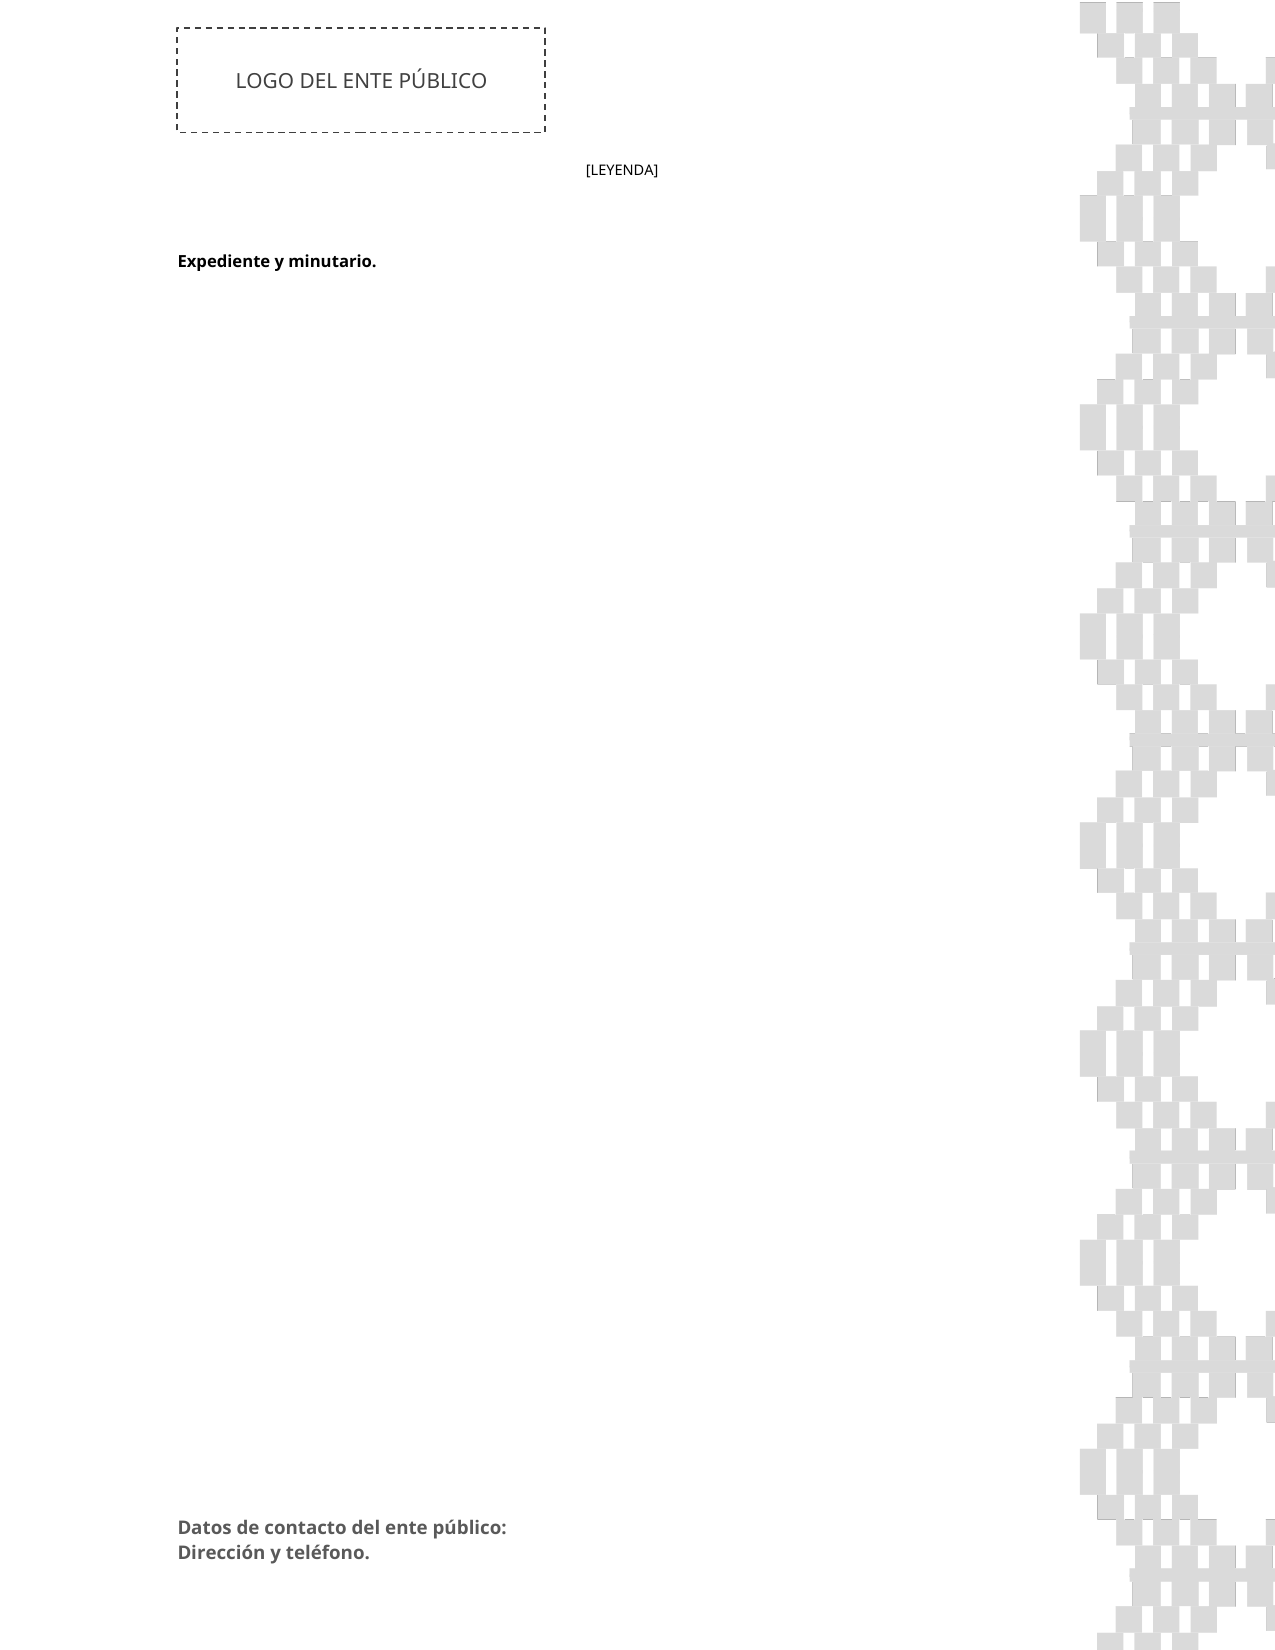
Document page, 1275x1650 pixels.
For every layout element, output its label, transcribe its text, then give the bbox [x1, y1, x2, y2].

picture [1079, 0, 1275, 1650]
text Expediente y minutario. [177, 250, 1063, 272]
